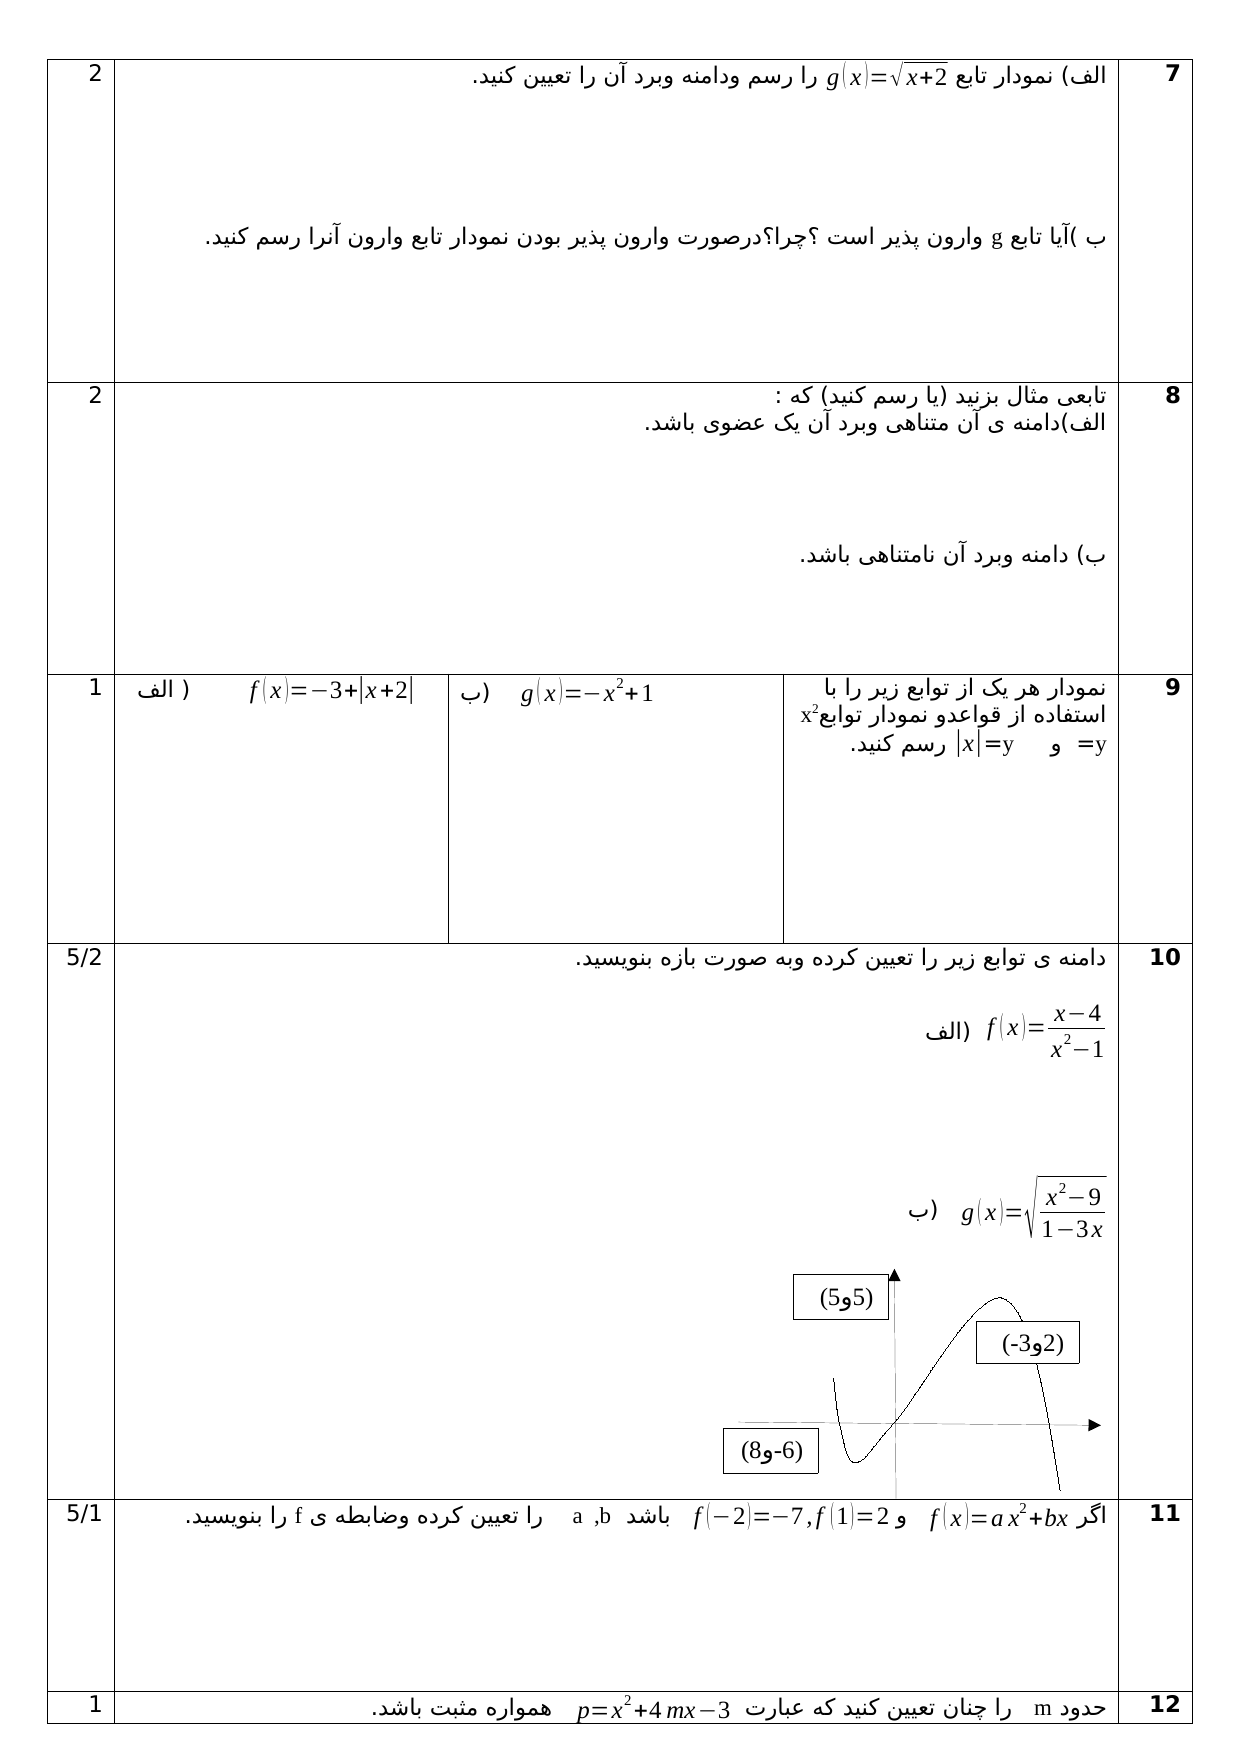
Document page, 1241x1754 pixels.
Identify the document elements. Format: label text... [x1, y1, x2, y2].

table_cell ( الف [115, 675, 448, 943]
table_cell 1 [48, 675, 114, 943]
table_cell 5/1 [48, 1500, 114, 1691]
table_cell 12 [1119, 1692, 1192, 1723]
table_cell 9 [1119, 675, 1192, 943]
table_cell 2 [48, 60, 114, 382]
table_cell الف) نمودار تابع را رسم ودامنه وبرد آن را تعیین کنید. ب )آیا تابع g وارون پذیر است ؟چرا؟درصورت وارون پذیر بودن نمودار تابع وارون آنرا رسم کنید. [115, 60, 1118, 382]
table_cell 1 [48, 1692, 114, 1723]
table_cell (ب [449, 675, 783, 943]
table_cell نمودار هر یک از توابع زیر را با استفاده از قواعدو نمودار توابعx2 y= و y= رسم کنید. [784, 675, 1118, 943]
table_cell 5/2 [48, 944, 114, 1499]
table_cell 10 [1119, 944, 1192, 1499]
table_cell 8 [1119, 383, 1192, 673]
table_cell اگر و باشد a ,b را تعیین کرده وضابطه ی f را بنویسید. [115, 1500, 1118, 1691]
table_cell دامنه ی توابع زیر را تعیین کرده وبه صورت بازه بنویسید. (الف (ب [115, 944, 1118, 1499]
table_cell 7 [1119, 60, 1192, 382]
table_cell 2 [48, 383, 114, 673]
table_cell تابعی مثال بزنید (یا رسم کنید) که : الف)دامنه ی آن متناهی وبرد آن یک عضوی باشد. ب) دامنه وبرد آن نامتناهی باشد. [115, 383, 1118, 673]
table_cell 11 [1119, 1500, 1192, 1691]
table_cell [115, 1692, 1118, 1723]
